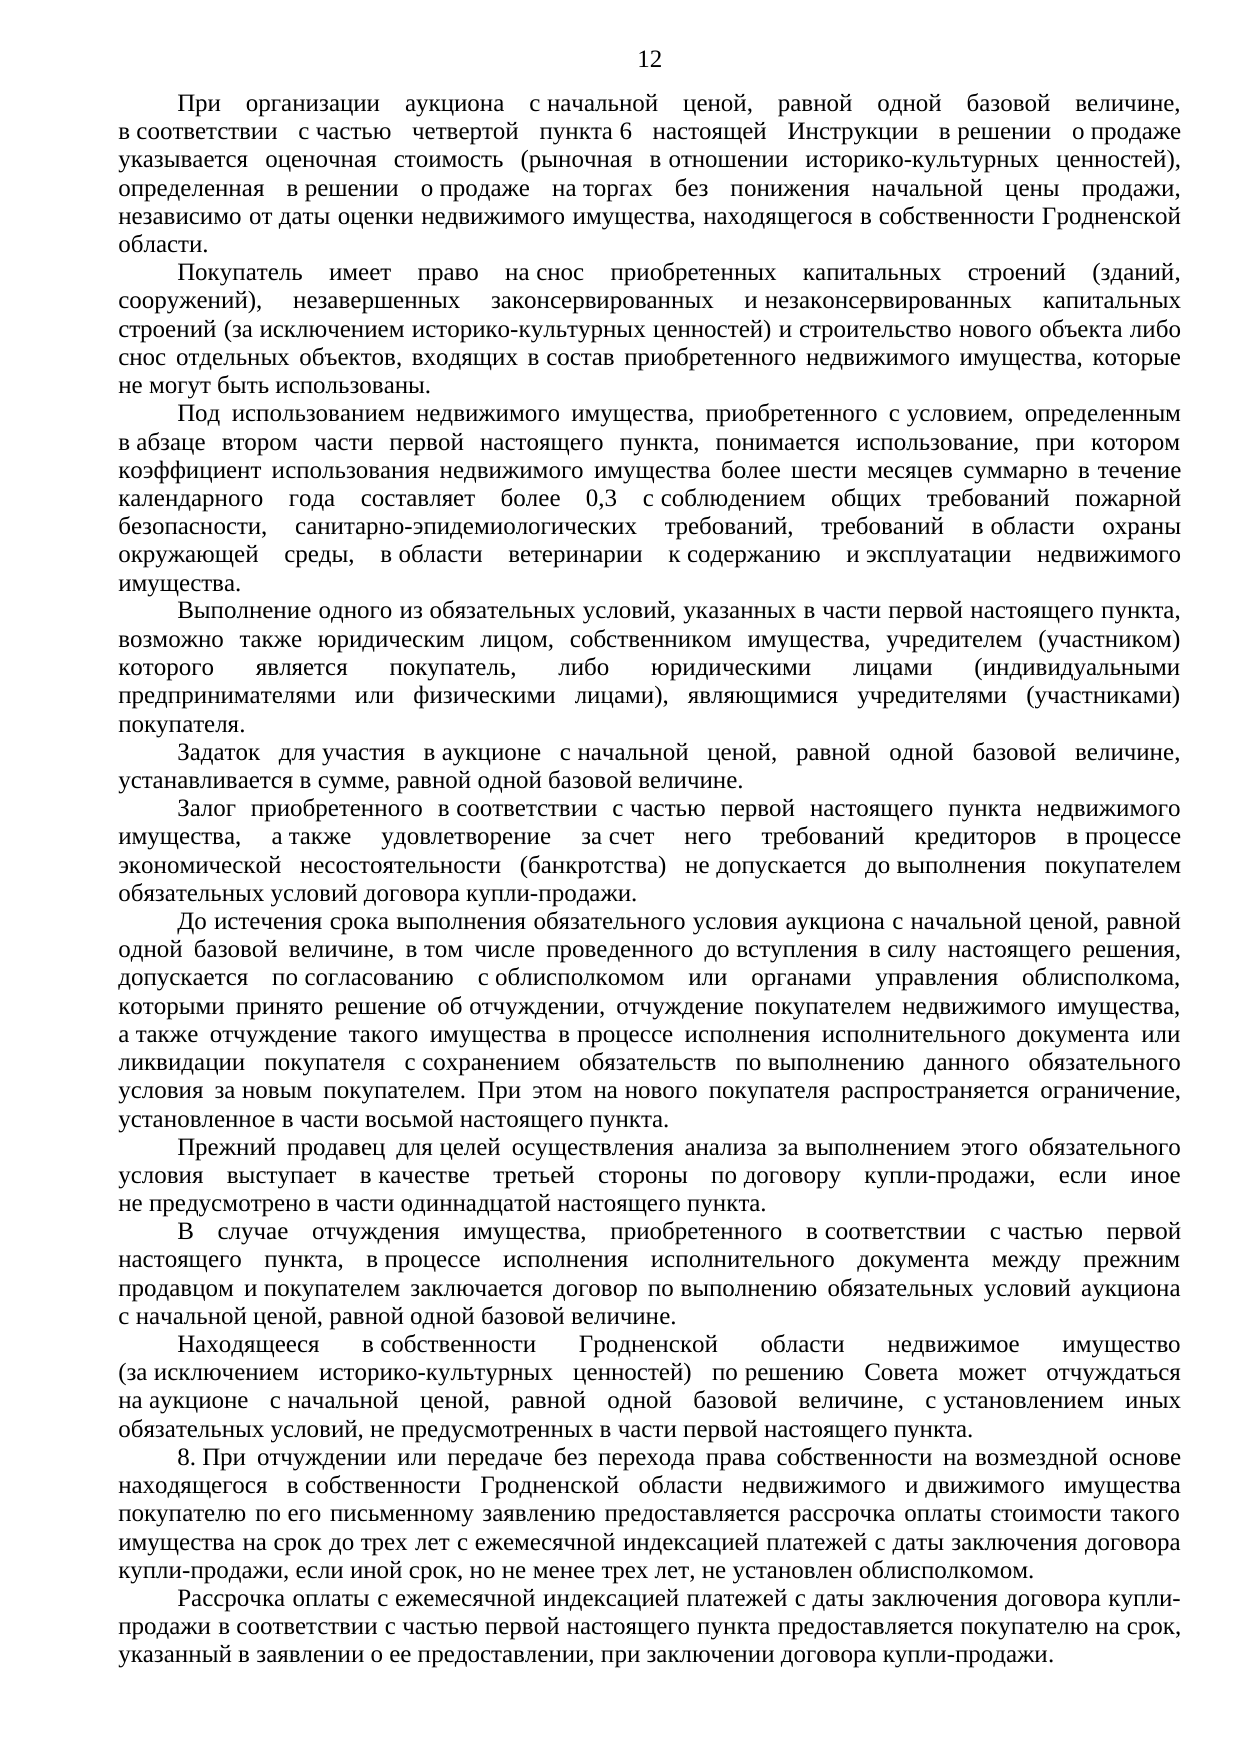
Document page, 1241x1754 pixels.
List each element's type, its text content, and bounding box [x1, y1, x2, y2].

text 8. При отчуждении или передаче без перехода права собственности на возмездной основе находящегося в собственности Гродненской области недвижимого и движимого имущества покупателю по его письменному заявлению предоставляется рассрочка оплаты стоимости такого имущества на срок до трех лет с ежемесячной индексацией платежей с даты заключения договора купли-продажи, если иной срок, но не менее трех лет, не установлен облисполкомом. [118, 1443, 1181, 1584]
text В случае отчуждения имущества, приобретенного в соответствии с частью первой настоящего пункта, в процессе исполнения исполнительного документа между прежним продавцом и покупателем заключается договор по выполнению обязательных условий аукциона с начальной ценой, равной одной базовой величине. [118, 1217, 1181, 1330]
text Рассрочка оплаты с ежемесячной индексацией платежей с даты заключения договора купли-продажи в соответствии с частью первой настоящего пункта предоставляется покупателю на срок, указанный в заявлении о ее предоставлении, при заключении договора купли-продажи. [118, 1584, 1181, 1668]
text Задаток для участия в аукционе с начальной ценой, равной одной базовой величине, устанавливается в сумме, равной одной базовой величине. [118, 737, 1181, 794]
text Выполнение одного из обязательных условий, указанных в части первой настоящего пункта, возможно также юридическим лицом, собственником имущества, учредителем (участником) которого является покупатель, либо юридическими лицами (индивидуальными предпринимателями или физическими лицами), являющимися учредителями (участниками) покупателя. [118, 596, 1181, 737]
text Находящееся в собственности Гродненской области недвижимое имущество (за исключением историко-культурных ценностей) по решению Совета может отчуждаться на аукционе с начальной ценой, равной одной базовой величине, с установлением иных обязательных условий, не предусмотренных в части первой настоящего пункта. [118, 1330, 1181, 1443]
text Прежний продавец для целей осуществления анализа за выполнением этого обязательного условия выступает в качестве третьей стороны по договору купли-продажи, если иное не предусмотрено в части одиннадцатой настоящего пункта. [118, 1132, 1181, 1217]
text Покупатель имеет право на снос приобретенных капитальных строений (зданий, сооружений), незавершенных законсервированных и незаконсервированных капитальных строений (за исключением историко-культурных ценностей) и строительство нового объекта либо снос отдельных объектов, входящих в состав приобретенного недвижимого имущества, которые не могут быть использованы. [118, 258, 1181, 399]
text При организации аукциона с начальной ценой, равной одной базовой величине, в соответствии с частью четвертой пункта 6 настоящей Инструкции в решении о продаже указывается оценочная стоимость (рыночная в отношении историко-культурных ценностей), определенная в решении о продаже на торгах без понижения начальной цены продажи, независимо от даты оценки недвижимого имущества, находящегося в собственности Гродненской области. [118, 89, 1181, 258]
text Под использованием недвижимого имущества, приобретенного с условием, определенным в абзаце втором части первой настоящего пункта, понимается использование, при котором коэффициент использования недвижимого имущества более шести месяцев суммарно в течение календарного года составляет более 0,3 с соблюдением общих требований пожарной безопасности, санитарно-эпидемиологических требований, требований в области охраны окружающей среды, в области ветеринарии к содержанию и эксплуатации недвижимого имущества. [118, 399, 1181, 596]
text Залог приобретенного в соответствии с частью первой настоящего пункта недвижимого имущества, а также удовлетворение за счет него требований кредиторов в процессе экономической несостоятельности (банкротства) не допускается до выполнения покупателем обязательных условий договора купли-продажи. [118, 794, 1181, 907]
text До истечения срока выполнения обязательного условия аукциона с начальной ценой, равной одной базовой величине, в том числе проведенного до вступления в силу настоящего решения, допускается по согласованию с облисполкомом или органами управления облисполкома, которыми принято решение об отчуждении, отчуждение покупателем недвижимого имущества, а также отчуждение такого имущества в процессе исполнения исполнительного документа или ликвидации покупателя с сохранением обязательств по выполнению данного обязательного условия за новым покупателем. При этом на нового покупателя распространяется ограничение, установленное в части восьмой настоящего пункта. [118, 907, 1181, 1132]
